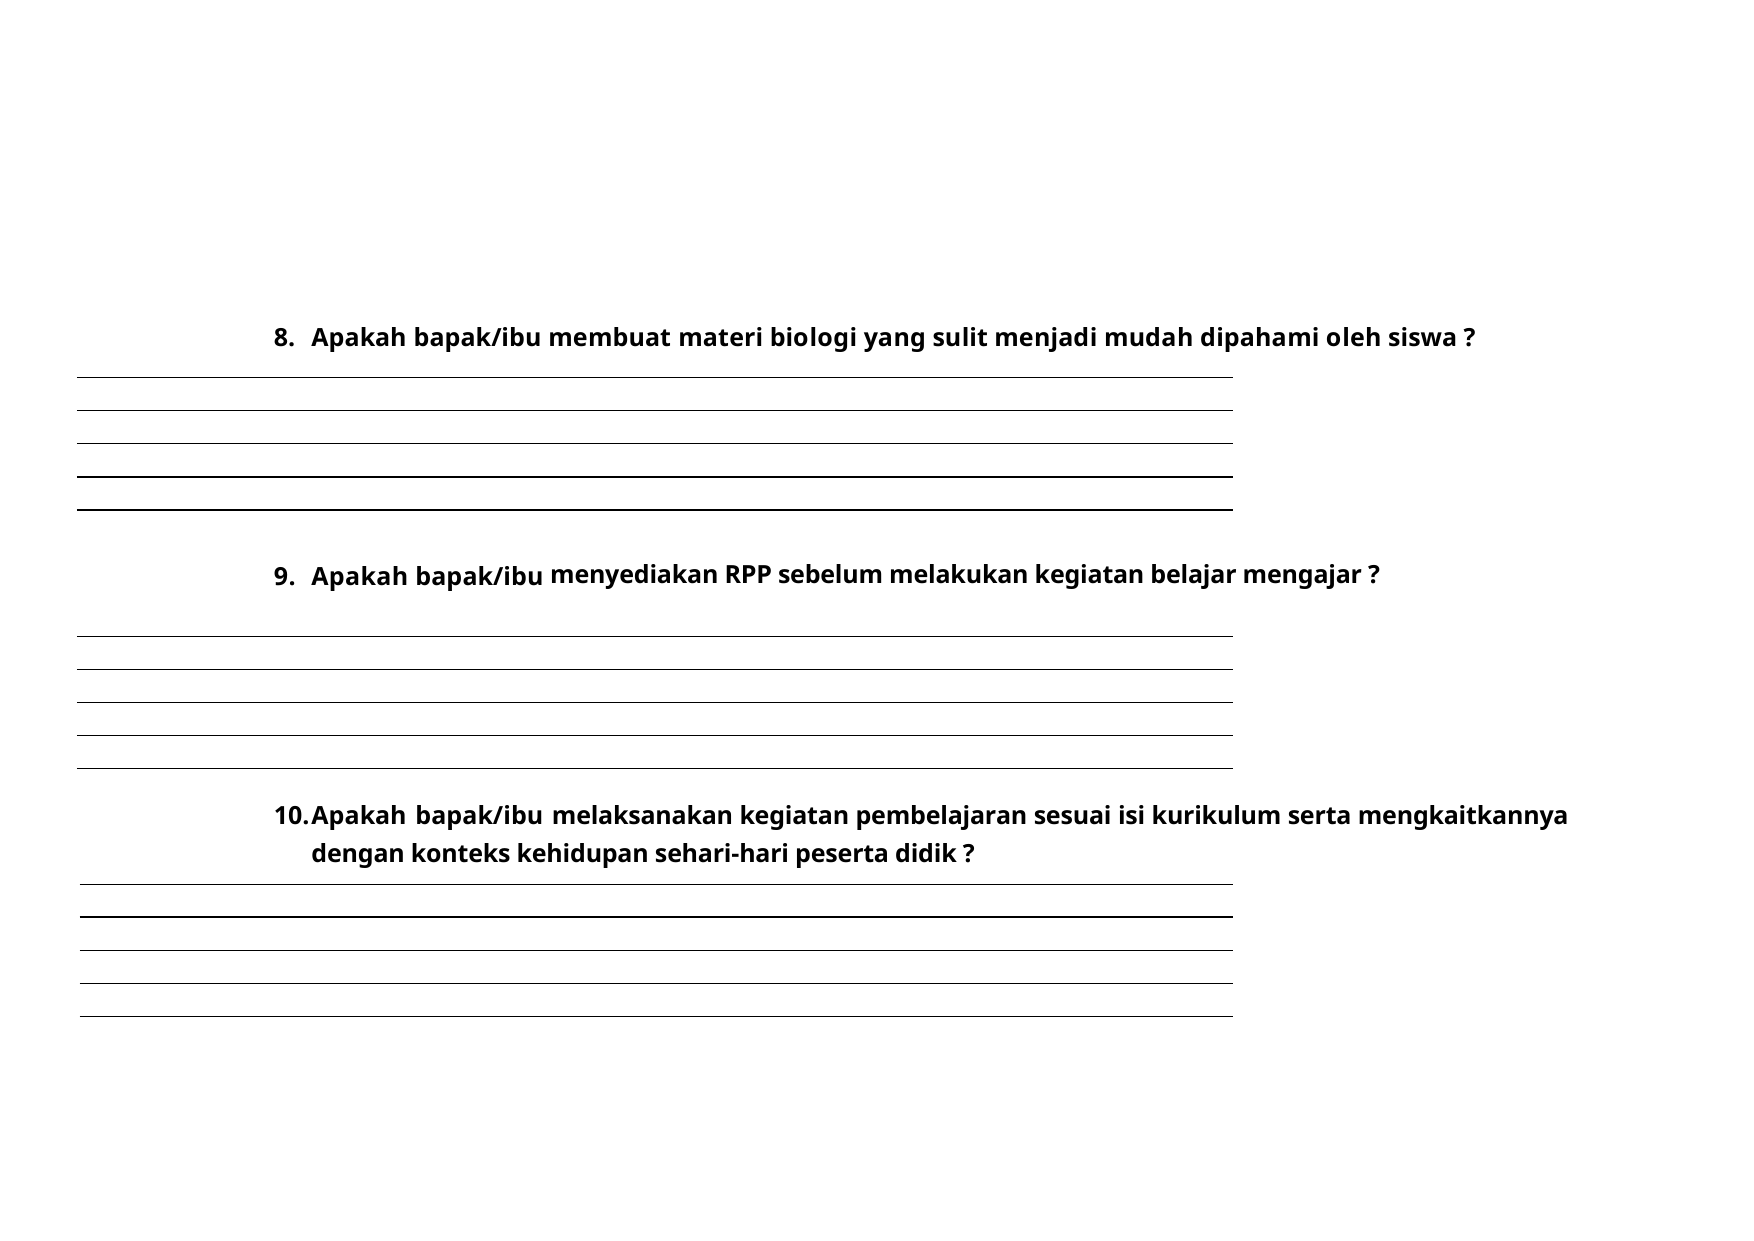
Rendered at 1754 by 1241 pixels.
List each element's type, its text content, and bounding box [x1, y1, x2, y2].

list Apakah bapak/ibu membuat materi biologi yang sulit menjadi mudah dipahami oleh siswa ? [274, 319, 1577, 354]
list Apakah bapak/ibu melaksanakan kegiatan pembelajaran sesuai isi kurikulum serta mengkaitkannya dengan konteks kehidupan sehari-hari peserta didik ? [274, 797, 1569, 870]
list Apakah bapak/ibu menyediakan RPP sebelum melakukan kegiatan belajar mengajar ? [274, 562, 1577, 589]
